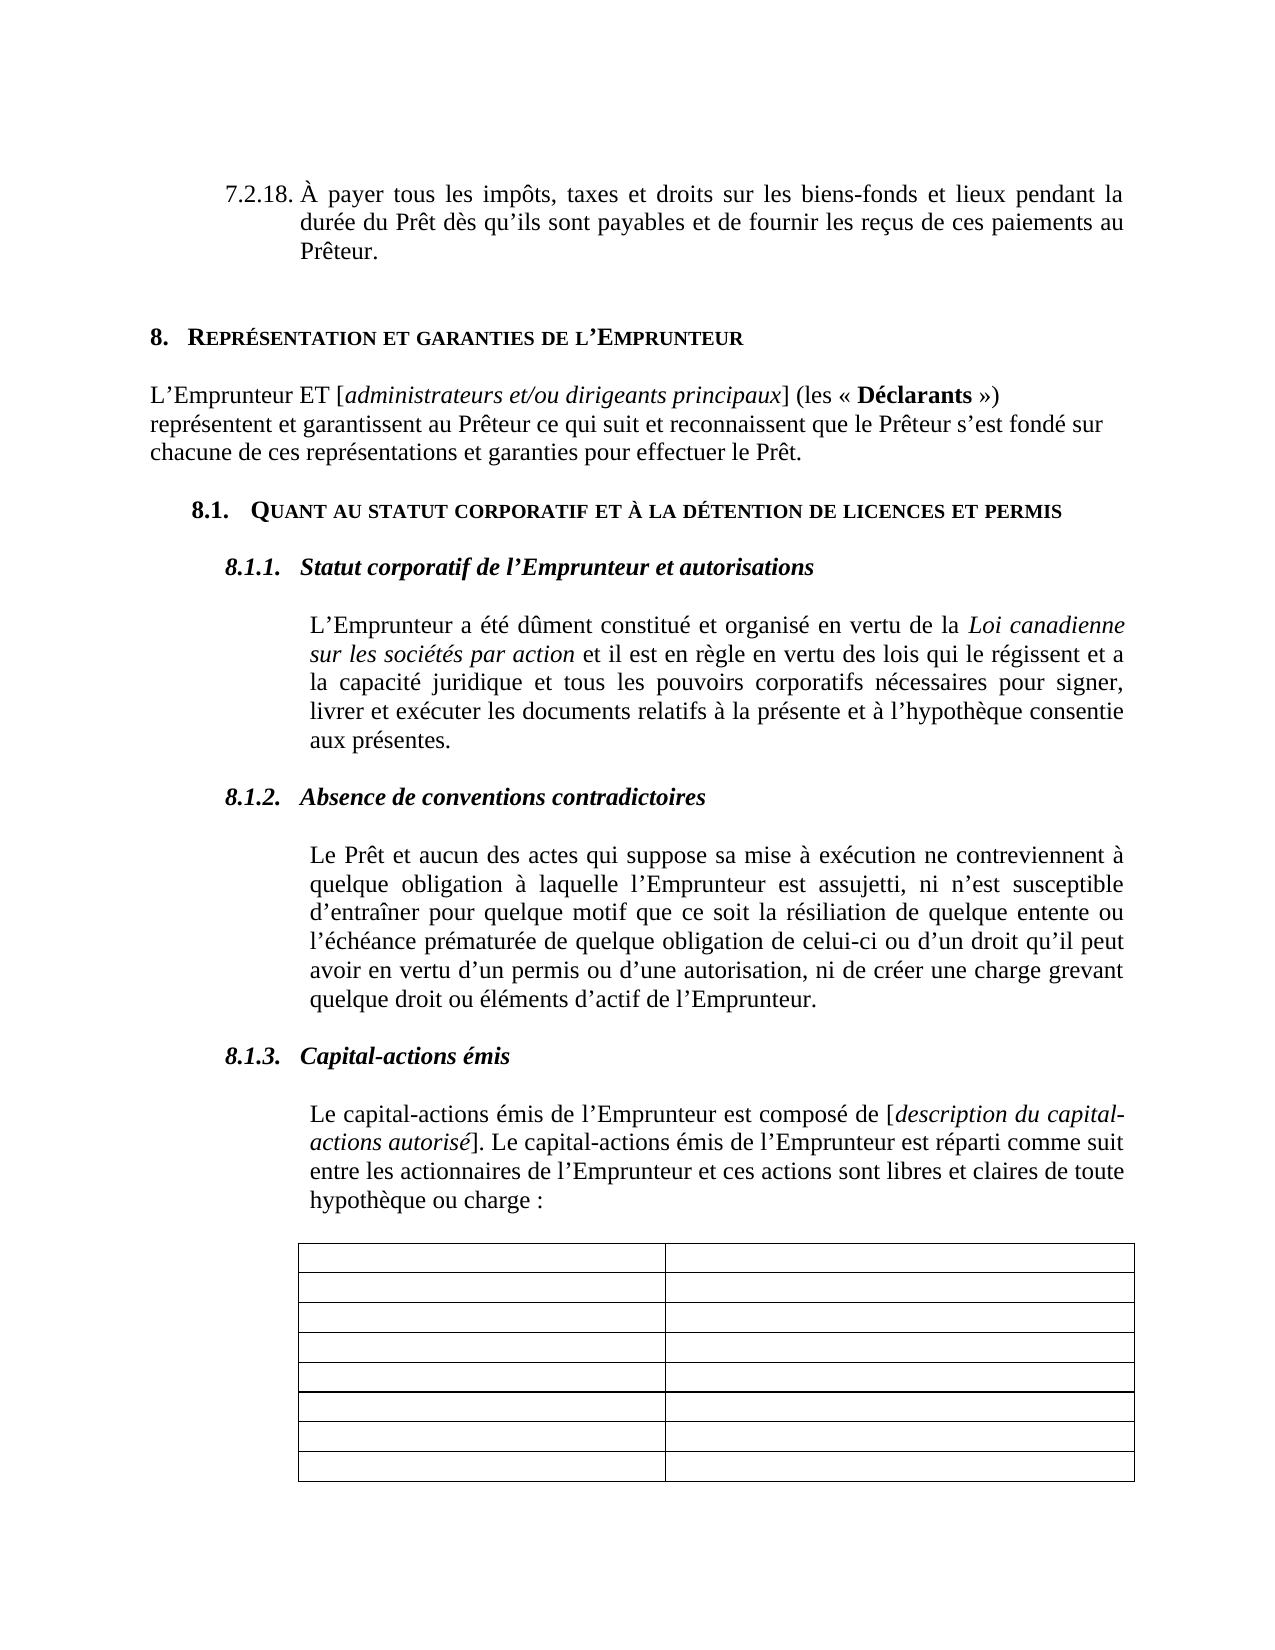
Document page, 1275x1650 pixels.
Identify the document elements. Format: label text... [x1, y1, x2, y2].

table_cell [666, 1273, 1134, 1302]
text Le capital-actions émis de l’Emprunteur est composé de [description du capital-actions autorisé]. Le capital-actions émis de l’Emprunteur est réparti comme suit entre les actionnaires de l’Emprunteur et ces actions sont libres et claires de toute hypothèque ou charge : [309, 1099, 1125, 1214]
table_cell [299, 1452, 665, 1481]
table_cell [666, 1393, 1134, 1421]
list Statut corporatif de l’Emprunteur et autorisations [225, 552, 1125, 581]
table_cell [299, 1333, 665, 1362]
list Quant au statut corporatif et à la détention de licences et permis [191, 495, 1125, 524]
list Capital-actions émis [225, 1041, 1125, 1070]
table_cell [666, 1333, 1134, 1362]
text Le Prêt et aucun des actes qui suppose sa mise à exécution ne contreviennent à quelque obligation à laquelle l’Emprunteur est assujetti, ni n’est susceptible d’entraîner pour quelque motif que ce soit la résiliation de quelque entente ou l’échéance prématurée de quelque obligation de celui-ci ou d’un droit qu’il peut avoir en vertu d’un permis ou d’une autorisation, ni de créer une charge grevant quelque droit ou éléments d’actif de l’Emprunteur. [309, 840, 1125, 1012]
table_cell [299, 1393, 665, 1421]
table_cell [666, 1363, 1134, 1391]
table_cell [666, 1452, 1134, 1481]
list Représentation et garanties de l’Emprunteur [150, 322, 1125, 351]
list À payer tous les impôts, taxes et droits sur les biens-fonds et lieux pendant la durée du Prêt dès qu’ils sont payables et de fournir les reçus de ces paiements au Prêteur. [225, 179, 1125, 265]
table_cell [666, 1303, 1134, 1332]
list Absence de conventions contradictoires [225, 782, 1125, 811]
table_header [299, 1244, 665, 1272]
table_cell [299, 1363, 665, 1391]
table_header [666, 1244, 1134, 1272]
text L’Emprunteur a été dûment constitué et organisé en vertu de la Loi canadienne sur les sociétés par action et il est en règle en vertu des lois qui le régissent et a la capacité juridique et tous les pouvoirs corporatifs nécessaires pour signer, livrer et exécuter les documents relatifs à la présente et à l’hypothèque consentie aux présentes. [309, 610, 1125, 754]
table_cell [299, 1273, 665, 1302]
text L’Emprunteur ET [administrateurs et/ou dirigeants principaux] (les « Déclarants ») représentent et garantissent au Prêteur ce qui suit et reconnaissent que le Prêteur s’est fondé sur chacune de ces représentations et garanties pour effectuer le Prêt. [150, 380, 1125, 466]
table_cell [299, 1422, 665, 1451]
table_cell [299, 1303, 665, 1332]
table_cell [666, 1422, 1134, 1451]
